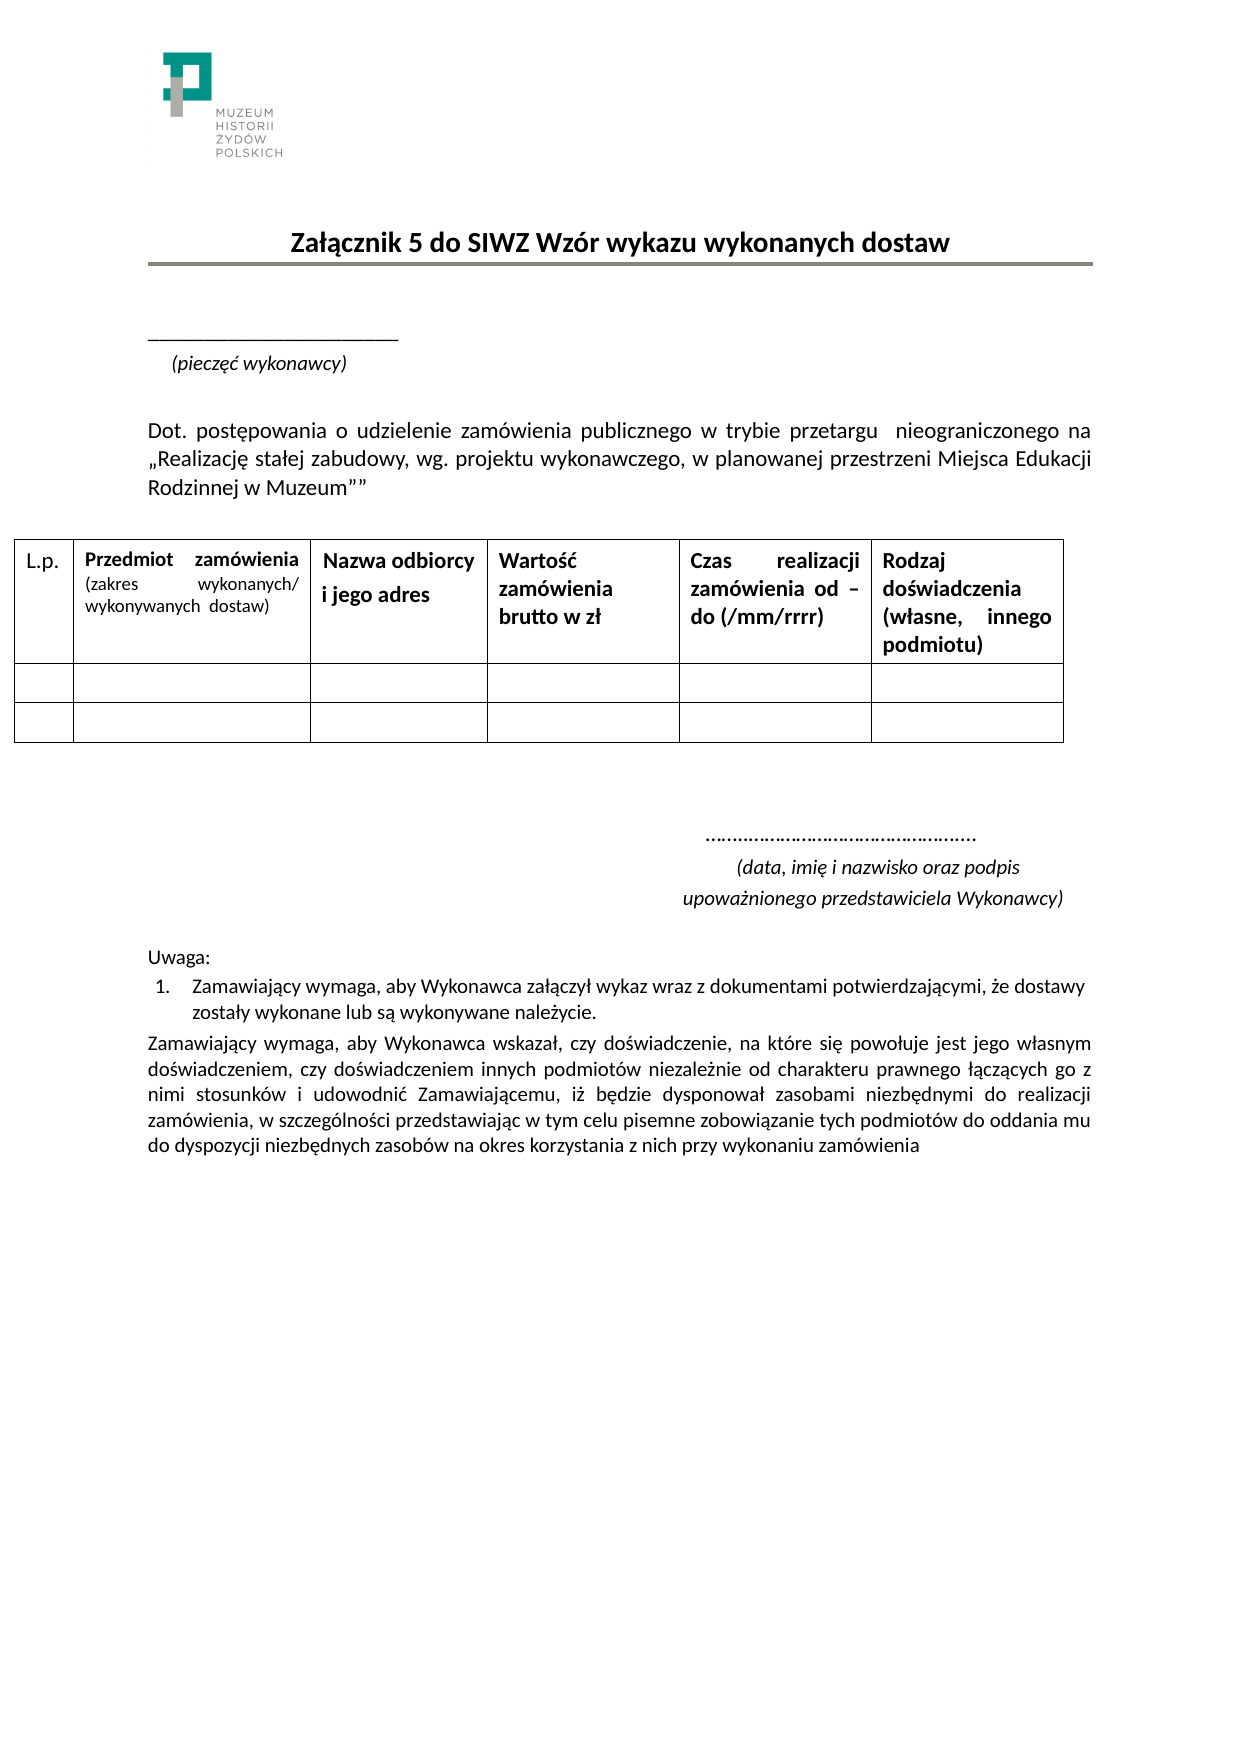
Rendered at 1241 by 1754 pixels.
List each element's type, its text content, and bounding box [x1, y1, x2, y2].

text (pieczęć wykonawcy) [148, 351, 1093, 376]
table_cell [311, 664, 487, 702]
table_header Rodzaj doświadczenia (własne, innego podmiotu) [872, 540, 1063, 663]
table_cell [872, 664, 1063, 702]
text Zamawiający wymaga, aby Wykonawca wskazał, czy doświadczenie, na które się powołuje jest jego własnym doświadczeniem, czy doświadczeniem innych podmiotów niezależnie od charakteru prawnego łączących go z nimi stosunków i udowodnić Zamawiającemu, iż będzie dysponował zasobami niezbędnymi do realizacji zamówienia, w szczególności przedstawiając w tym celu pisemne zobowiązanie tych podmiotów do oddania mu do dyspozycji niezbędnych zasobów na okres korzystania z nich przy wykonaniu zamówienia [148, 1031, 1093, 1158]
table_cell [680, 664, 871, 702]
text (data, imię i nazwisko oraz podpis [620, 854, 1093, 879]
text Uwaga: [148, 944, 1093, 969]
table_cell [680, 703, 871, 742]
table_cell [15, 703, 73, 742]
table_header Czas realizacji zamówienia od – do (/mm/rrrr) [680, 540, 871, 663]
text upoważnionego przedstawiciela Wykonawcy) [654, 886, 1093, 911]
subtitle Załącznik 5 do SIWZ Wzór wykazu wykonanych dostaw [148, 224, 1093, 262]
table_cell [74, 664, 310, 702]
text Dot. postępowania o udzielenie zamówienia publicznego w trybie przetargu nieograniczonego na „Realizację stałej zabudowy, wg. projektu wykonawczego, w planowanej przestrzeni Miejsca Edukacji Rodzinnej w Muzeum”” [148, 417, 1093, 501]
table_header Wartość zamówienia brutto w zł [488, 540, 679, 663]
text ______________________ [148, 316, 1093, 344]
text ……..………………………………….... [129, 818, 1093, 848]
table_cell [488, 703, 679, 742]
table_cell [15, 664, 73, 702]
table_cell [872, 703, 1063, 742]
table_header Przedmiot zamówienia (zakres wykonanych/ wykonywanych dostaw) [74, 540, 310, 663]
table_cell [311, 703, 487, 742]
list Zamawiający wymaga, aby Wykonawca załączył wykaz wraz z dokumentami potwierdzającymi, że dostawy zostały wykonane lub są wykonywane należycie. [154, 973, 1093, 1024]
picture [147, 36, 298, 173]
table_cell [74, 703, 310, 742]
table_header L.p. [15, 540, 73, 663]
table_header Nazwa odbiorcy i jego adres [311, 540, 487, 663]
table_cell [488, 664, 679, 702]
